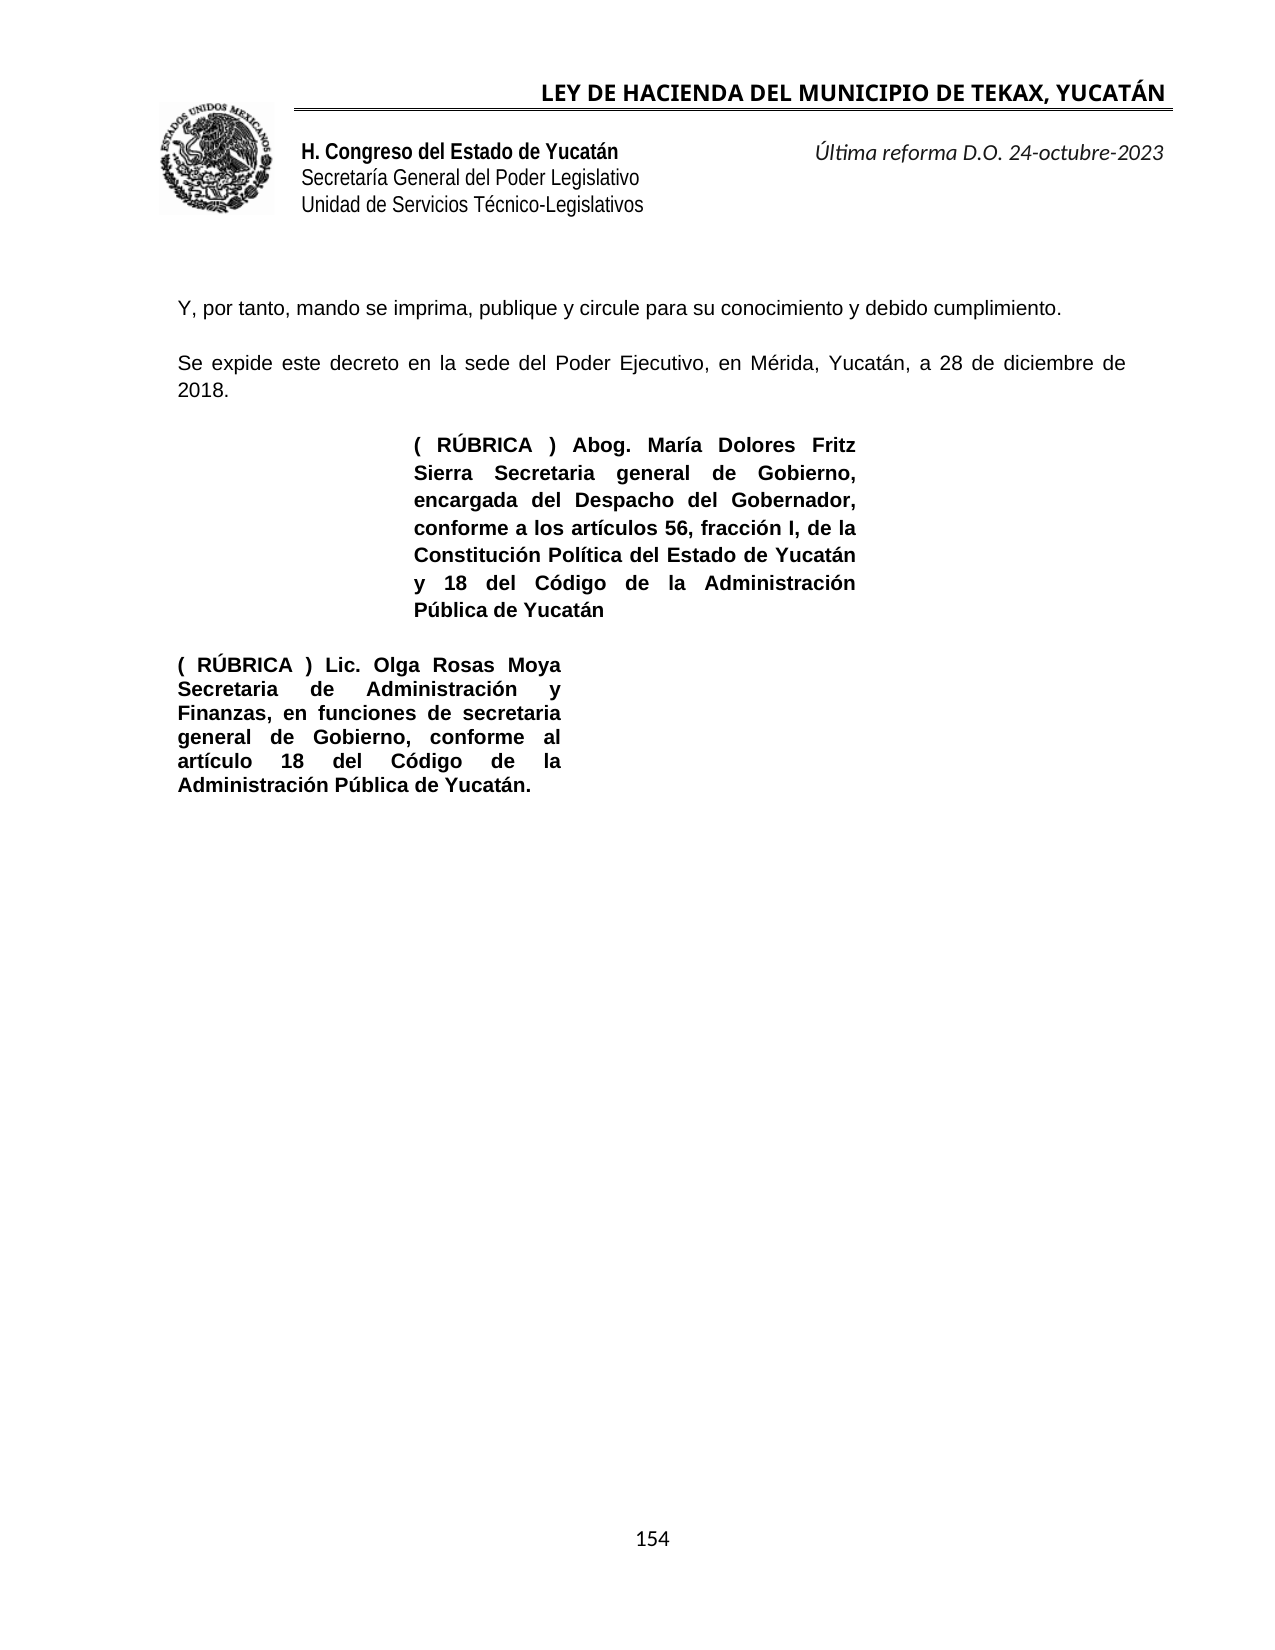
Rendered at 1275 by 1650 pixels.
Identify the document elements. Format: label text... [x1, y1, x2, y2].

text ( RÚBRICA ) Lic. Olga Rosas Moya Secretaria de Administración y Finanzas, en funciones de secretaria general de Gobierno, conforme al artículo 18 del Código de la Administración Pública de Yucatán. [177, 653, 561, 797]
text ( RÚBRICA ) Abog. María Dolores Fritz Sierra Secretaria general de Gobierno, encargada del Despacho del Gobernador, conforme a los artículos 56, fracción I, de la Constitución Política del Estado de Yucatán y 18 del Código de la Administración Pública de Yucatán [413, 433, 856, 622]
text Se expide este decreto en la sede del Poder Ejecutivo, en Mérida, Yucatán, a 28 de diciembre de 2018. [177, 350, 1127, 402]
text Y, por tanto, mando se imprima, publique y circule para su conocimiento y debido cumplimiento. [177, 295, 1127, 319]
